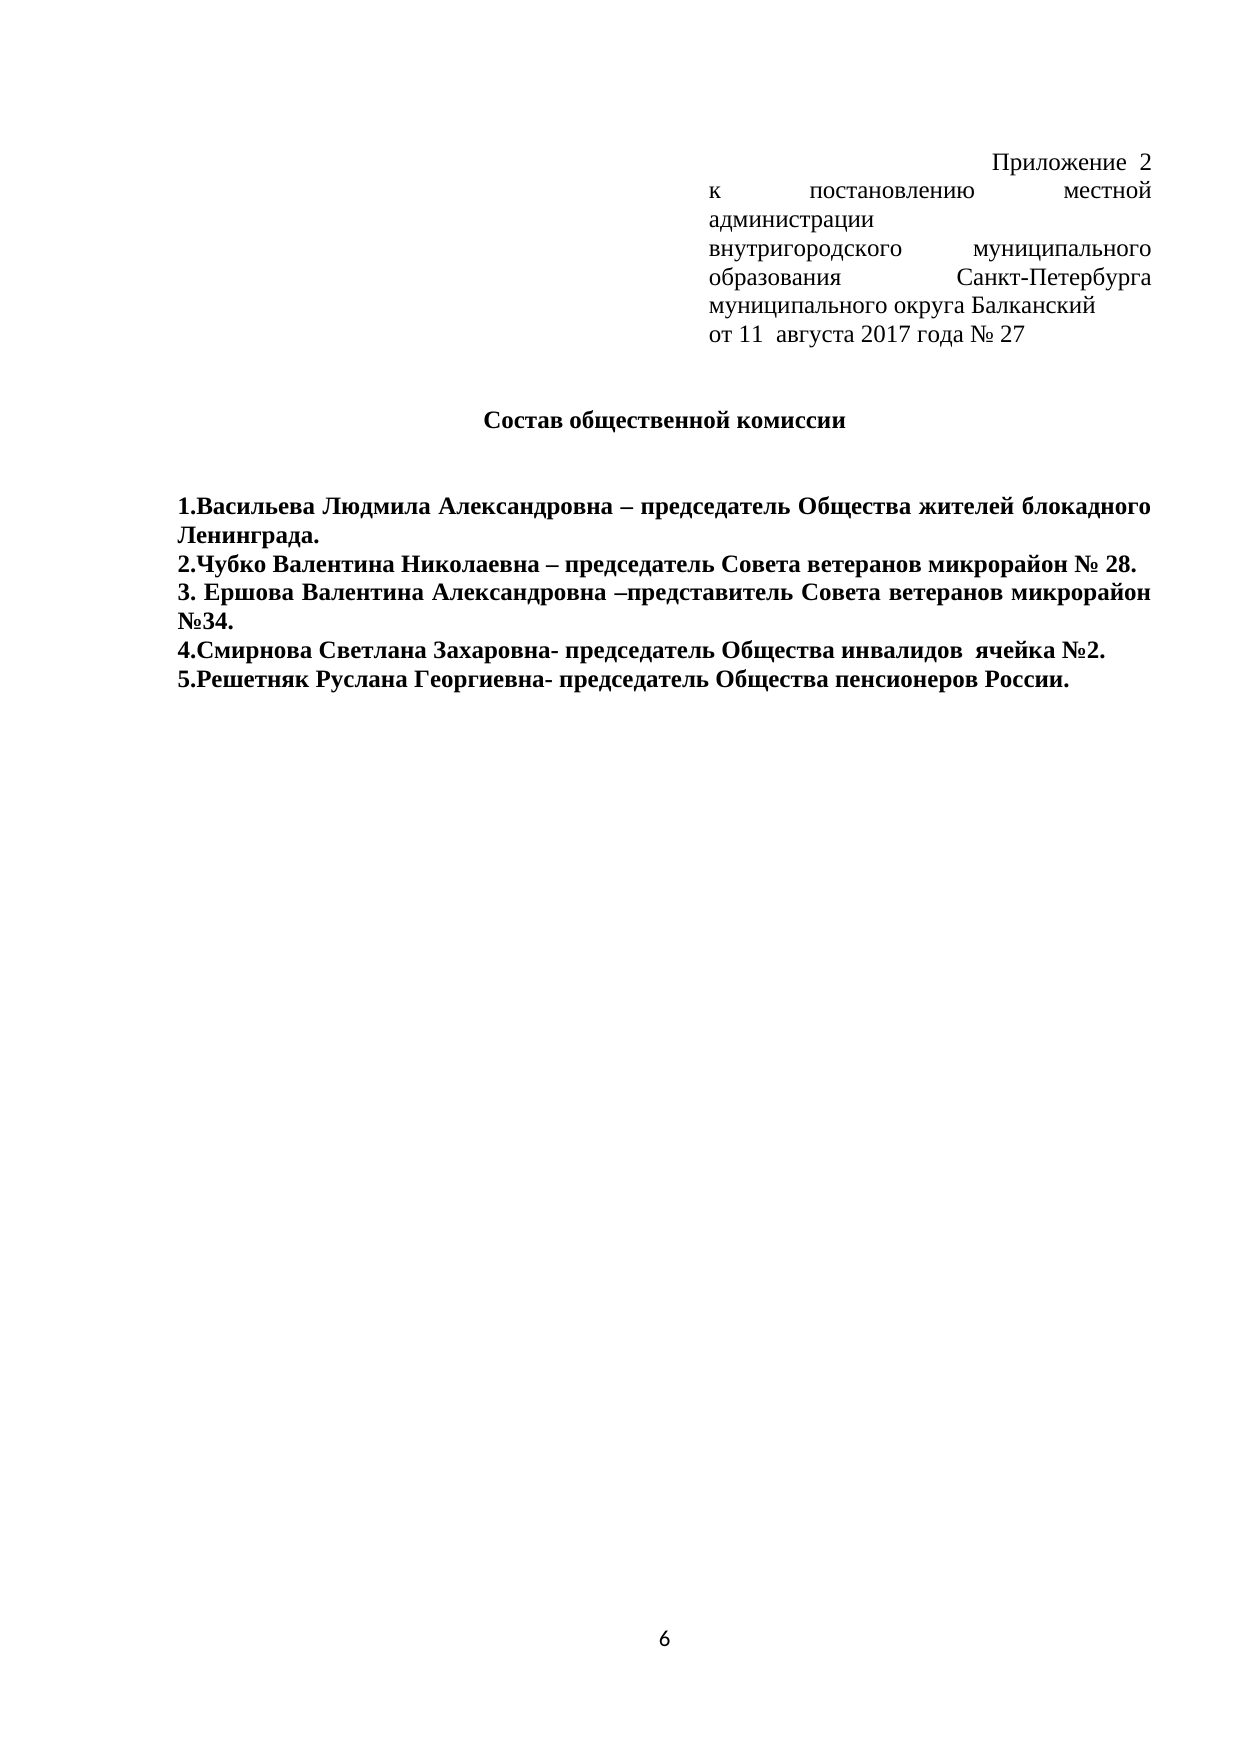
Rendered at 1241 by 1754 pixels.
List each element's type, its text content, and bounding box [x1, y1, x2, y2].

text к постановлению местной администрации [709, 176, 1152, 233]
text 4.Смирнова Светлана Захаровна- председатель Общества инвалидов ячейка №2. [177, 635, 1152, 664]
text внутригородского муниципального образования Санкт-Петербурга муниципального округа Балканский [709, 233, 1152, 319]
text Приложение 2 [177, 147, 1152, 176]
text 2.Чубко Валентина Николаевна – председатель Совета ветеранов микрорайон № 28. [177, 549, 1152, 577]
text 3. Ершова Валентина Александровна –представитель Совета ветеранов микрорайон №34. [177, 577, 1152, 635]
text 5.Решетняк Руслана Георгиевна- председатель Общества пенсионеров России. [177, 664, 1152, 692]
text от 11 августа 2017 года № 27 [709, 319, 1152, 348]
text 1.Васильева Людмила Александровна – председатель Общества жителей блокадного Ленинграда. [177, 491, 1152, 549]
text Состав общественной комиссии [177, 406, 1152, 434]
